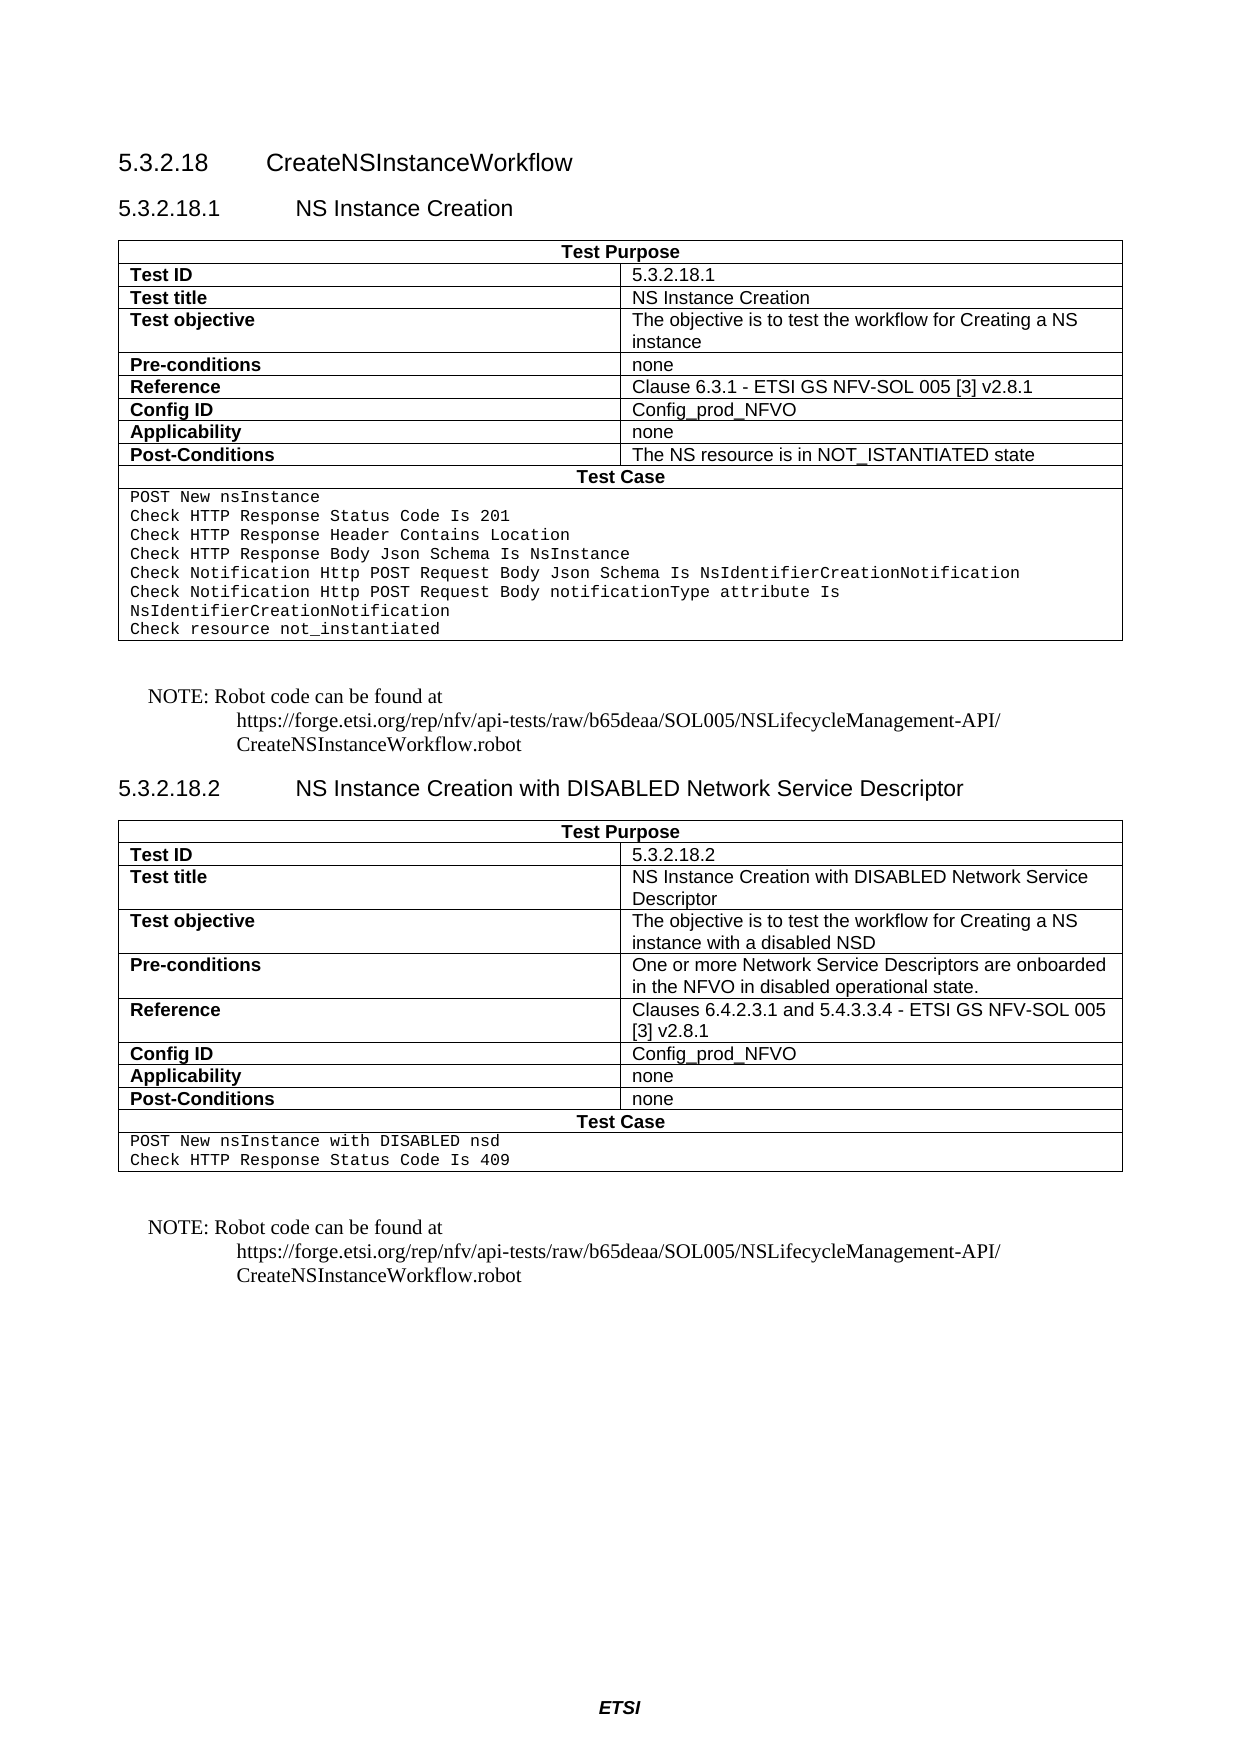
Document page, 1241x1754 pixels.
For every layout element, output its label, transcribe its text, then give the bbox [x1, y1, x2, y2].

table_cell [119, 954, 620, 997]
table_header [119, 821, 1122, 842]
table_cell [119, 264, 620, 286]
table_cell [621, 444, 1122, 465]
subtitle 5.3.2.18 CreateNSInstanceWorkflow [118, 148, 1122, 176]
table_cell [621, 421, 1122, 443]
subtitle 5.3.2.18.1 NS Instance Creation [118, 195, 1122, 222]
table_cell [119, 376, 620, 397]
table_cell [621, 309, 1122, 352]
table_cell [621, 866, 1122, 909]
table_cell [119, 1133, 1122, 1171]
text NOTE: Robot code can be found at https://forge.etsi.org/rep/nfv/api-tests/raw/b65deaa/SOL005/NSLifecycleManagement-API/CreateNSInstanceWorkflow.robot [148, 684, 1122, 756]
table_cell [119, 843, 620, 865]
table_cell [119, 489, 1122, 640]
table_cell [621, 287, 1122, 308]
text NOTE: Robot code can be found at https://forge.etsi.org/rep/nfv/api-tests/raw/b65deaa/SOL005/NSLifecycleManagement-API/CreateNSInstanceWorkflow.robot [148, 1214, 1122, 1287]
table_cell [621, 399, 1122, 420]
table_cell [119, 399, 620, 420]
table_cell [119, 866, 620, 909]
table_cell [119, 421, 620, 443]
subtitle 5.3.2.18.2 NS Instance Creation with DISABLED Network Service Descriptor [118, 774, 1122, 801]
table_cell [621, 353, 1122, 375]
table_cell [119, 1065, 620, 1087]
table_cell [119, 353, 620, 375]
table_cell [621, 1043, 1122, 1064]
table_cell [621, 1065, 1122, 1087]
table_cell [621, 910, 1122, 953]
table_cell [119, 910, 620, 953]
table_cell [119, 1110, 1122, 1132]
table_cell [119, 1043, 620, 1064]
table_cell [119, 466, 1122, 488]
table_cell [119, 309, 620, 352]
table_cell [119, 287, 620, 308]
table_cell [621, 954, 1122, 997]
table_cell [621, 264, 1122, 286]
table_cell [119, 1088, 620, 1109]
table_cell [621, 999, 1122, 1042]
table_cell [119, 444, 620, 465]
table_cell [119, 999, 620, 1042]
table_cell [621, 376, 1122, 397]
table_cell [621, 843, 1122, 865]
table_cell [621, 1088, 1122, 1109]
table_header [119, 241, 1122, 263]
